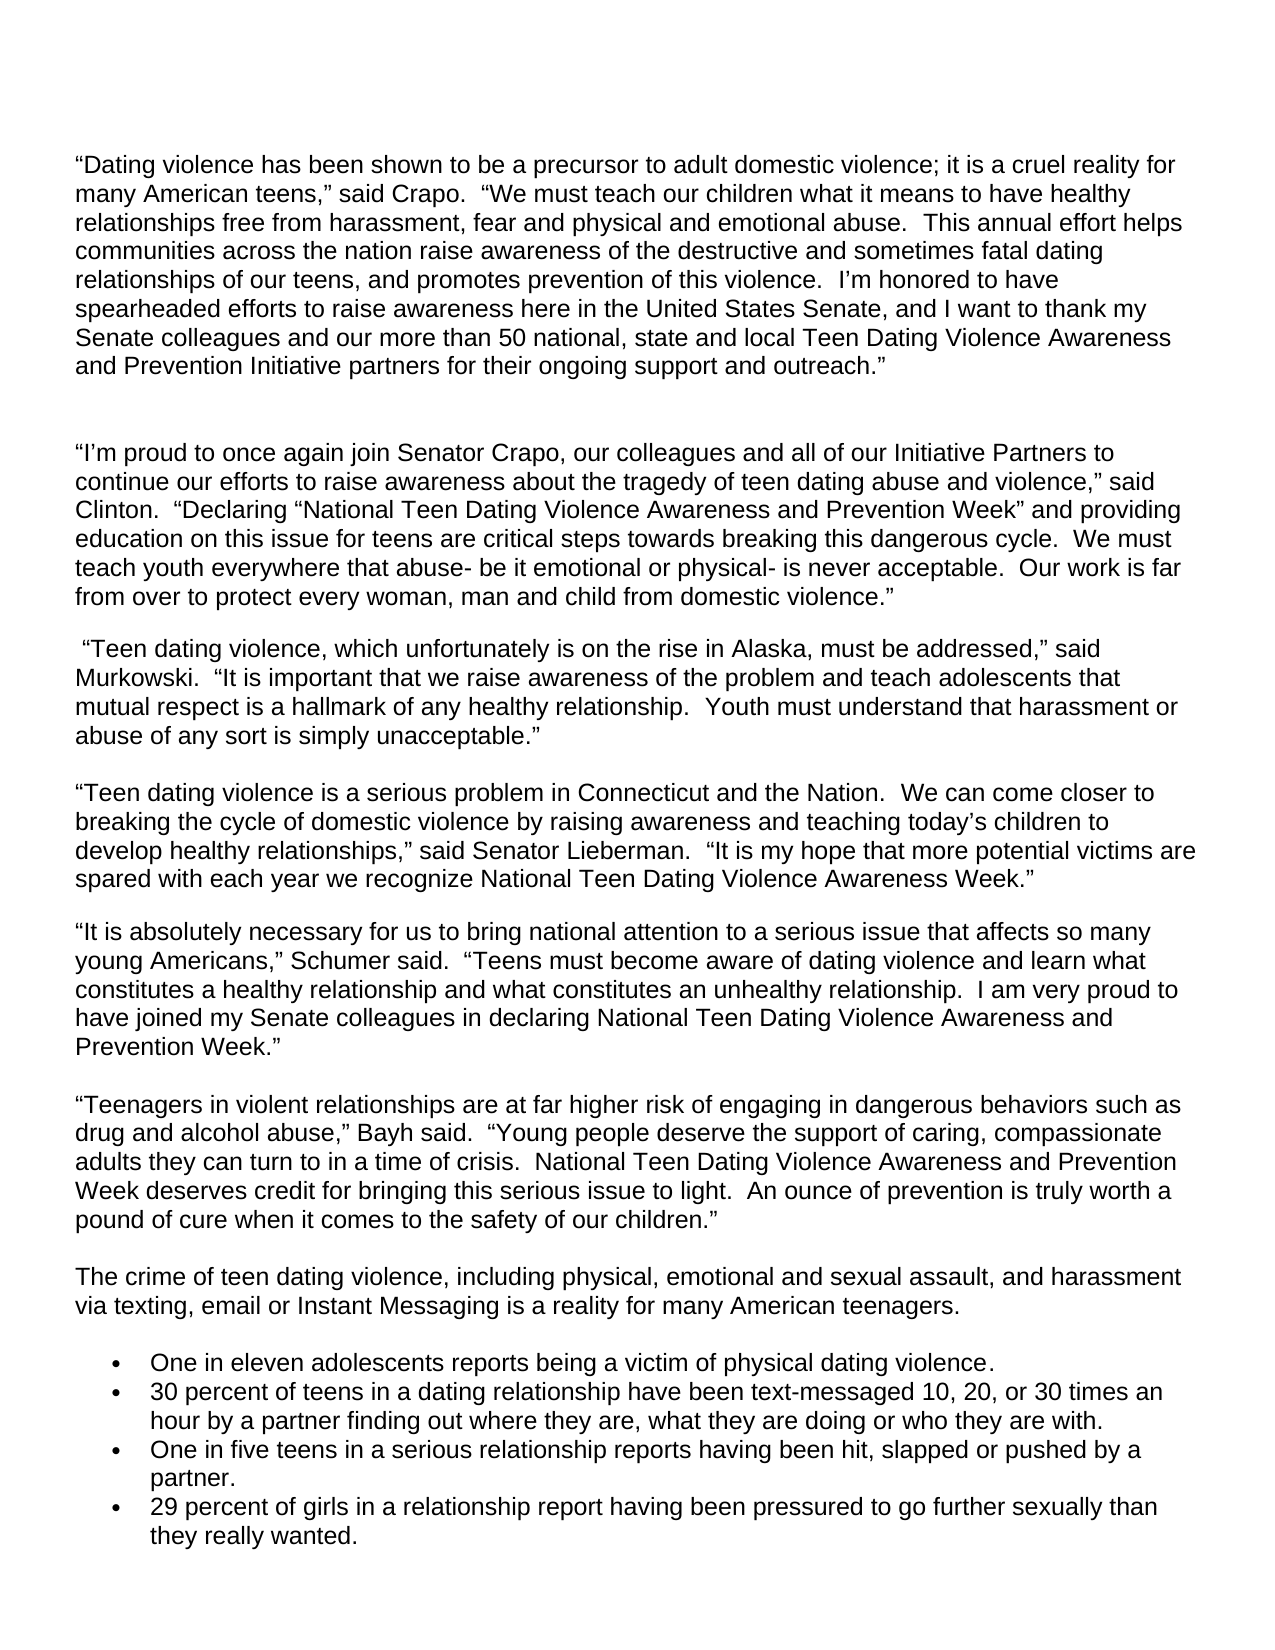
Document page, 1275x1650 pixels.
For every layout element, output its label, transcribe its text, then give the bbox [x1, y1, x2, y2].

list 30 percent of teens in a dating relationship have been text-messaged 10, 20, or 30 times an hour by a partner finding out where they are, what they are doing or who they are with. [112, 1377, 1200, 1434]
text The crime of teen dating violence, including physical, emotional and sexual assault, and harassment via texting, email or Instant Messaging is a reality for many American teenagers. [75, 1262, 1200, 1319]
text “Teen dating violence, which unfortunately is on the rise in Alaska, must be addressed,” said Murkowski. “It is important that we raise awareness of the problem and teach adolescents that mutual respect is a hallmark of any healthy relationship. Youth must understand that harassment or abuse of any sort is simply unacceptable.” [75, 634, 1200, 749]
text “Teen dating violence is a serious problem in Connecticut and the Nation. We can come closer to breaking the cycle of domestic violence by raising awareness and teaching today’s children to develop healthy relationships,” said Senator Lieberman. “It is my hope that more potential victims are spared with each year we recognize National Teen Dating Violence Awareness Week.” [75, 778, 1200, 893]
text “I’m proud to once again join Senator Crapo, our colleagues and all of our Initiative Partners to continue our efforts to raise awareness about the tragedy of teen dating abuse and violence,” said Clinton. “Declaring “National Teen Dating Violence Awareness and Prevention Week” and providing education on this issue for teens are critical steps towards breaking this dangerous cycle. We must teach youth everywhere that abuse- be it emotional or physical- is never acceptable. Our work is far from over to protect every woman, man and child from domestic violence.” [75, 438, 1200, 634]
list One in eleven adolescents reports being a victim of physical dating violence. [112, 1348, 1200, 1377]
list One in five teens in a serious relationship reports having been hit, slapped or pushed by a partner. [112, 1434, 1200, 1492]
list 29 percent of girls in a relationship report having been pressured to go further sexually than they really wanted. [112, 1492, 1200, 1549]
text “Dating violence has been shown to be a precursor to adult domestic violence; it is a cruel reality for many American teens,” said Crapo. “We must teach our children what it means to have healthy relationships free from harassment, fear and physical and emotional abuse. This annual effort helps communities across the nation raise awareness of the destructive and sometimes fatal dating relationships of our teens, and promotes prevention of this violence. I’m honored to have spearheaded efforts to raise awareness here in the United States Senate, and I want to thank my Senate colleagues and our more than 50 national, state and local Teen Dating Violence Awareness and Prevention Initiative partners for their ongoing support and outreach.” [75, 150, 1200, 380]
text “It is absolutely necessary for us to bring national attention to a serious issue that affects so many young Americans,” Schumer said. “Teens must become aware of dating violence and learn what constitutes a healthy relationship and what constitutes an unhealthy relationship. I am very proud to have joined my Senate colleagues in declaring National Teen Dating Violence Awareness and Prevention Week.” [75, 917, 1200, 1061]
text “Teenagers in violent relationships are at far higher risk of engaging in dangerous behaviors such as drug and alcohol abuse,” Bayh said. “Young people deserve the support of caring, compassionate adults they can turn to in a time of crisis. National Teen Dating Violence Awareness and Prevention Week deserves credit for bringing this serious issue to light. An ounce of prevention is truly worth a pound of cure when it comes to the safety of our children.” [75, 1089, 1200, 1233]
